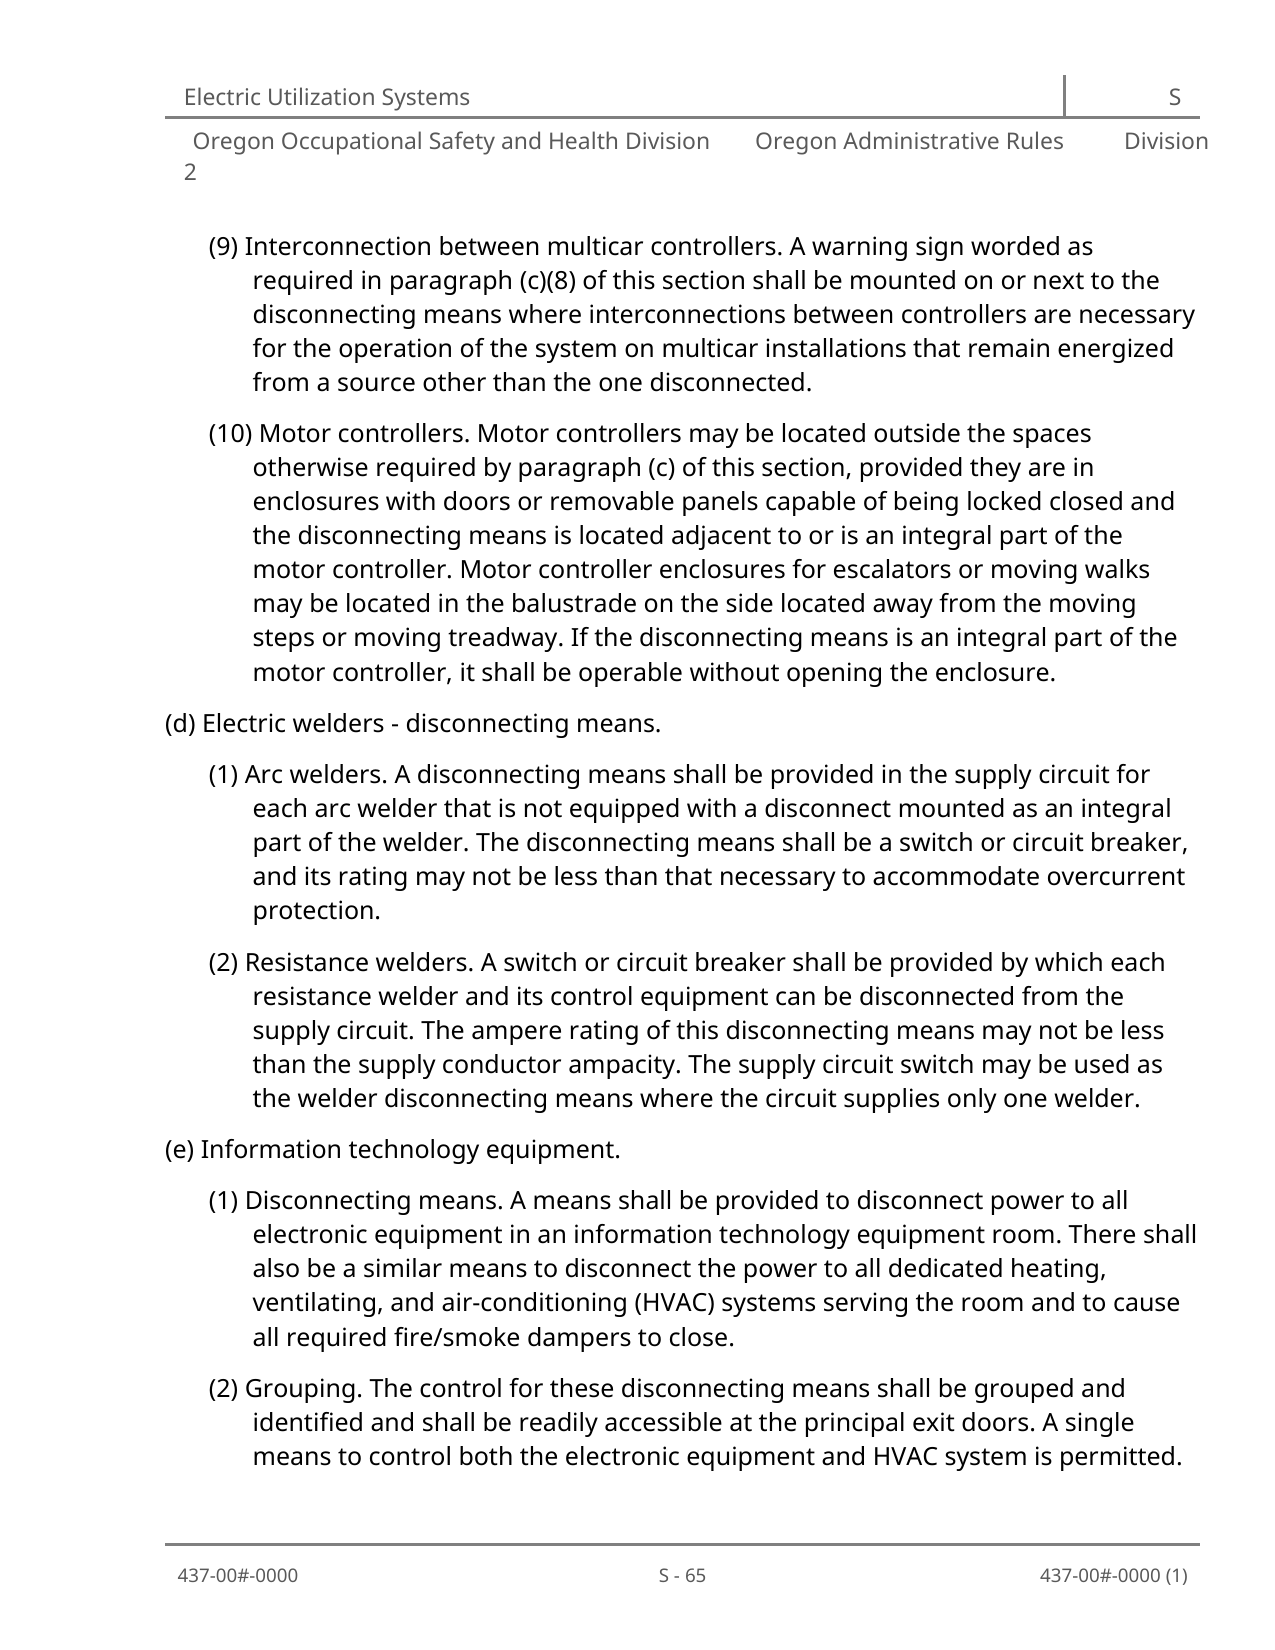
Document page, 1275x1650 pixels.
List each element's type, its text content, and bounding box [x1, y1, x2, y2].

list (1) Arc welders. A disconnecting means shall be provided in the supply circuit for each arc welder that is not equipped with a disconnect mounted as an integral part of the welder. The disconnecting means shall be a switch or circuit breaker, and its rating may not be less than that necessary to accommodate overcurrent protection. [209, 757, 1200, 927]
list (1) Disconnecting means. A means shall be provided to disconnect power to all electronic equipment in an information technology equipment room. There shall also be a similar means to disconnect the power to all dedicated heating, ventilating, and air-conditioning (HVAC) systems serving the room and to cause all required fire/smoke dampers to close. [209, 1183, 1200, 1353]
list (9) Interconnection between multicar controllers. A warning sign worded as required in paragraph (c)(8) of this section shall be mounted on or next to the disconnecting means where interconnections between controllers are necessary for the operation of the system on multicar installations that remain energized from a source other than the one disconnected. [209, 225, 1200, 398]
list (2) Resistance welders. A switch or circuit breaker shall be provided by which each resistance welder and its control equipment can be disconnected from the supply circuit. The ampere rating of this disconnecting means may not be less than the supply conductor ampacity. The supply circuit switch may be used as the welder disconnecting means where the circuit supplies only one welder. [209, 944, 1200, 1114]
list (d) Electric welders - disconnecting means. [165, 705, 1200, 739]
list (e) Information technology equipment. [165, 1132, 1200, 1166]
list (10) Motor controllers. Motor controllers may be located outside the spaces otherwise required by paragraph (c) of this section, provided they are in enclosures with doors or removable panels capable of being locked closed and the disconnecting means is located adjacent to or is an integral part of the motor controller. Motor controller enclosures for escalators or moving walks may be located in the balustrade on the side located away from the moving steps or moving treadway. If the disconnecting means is an integral part of the motor controller, it shall be operable without opening the enclosure. [209, 416, 1200, 688]
list (2) Grouping. The control for these disconnecting means shall be grouped and identified and shall be readily accessible at the principal exit doors. A single means to control both the electronic equipment and HVAC system is permitted. [209, 1370, 1200, 1473]
